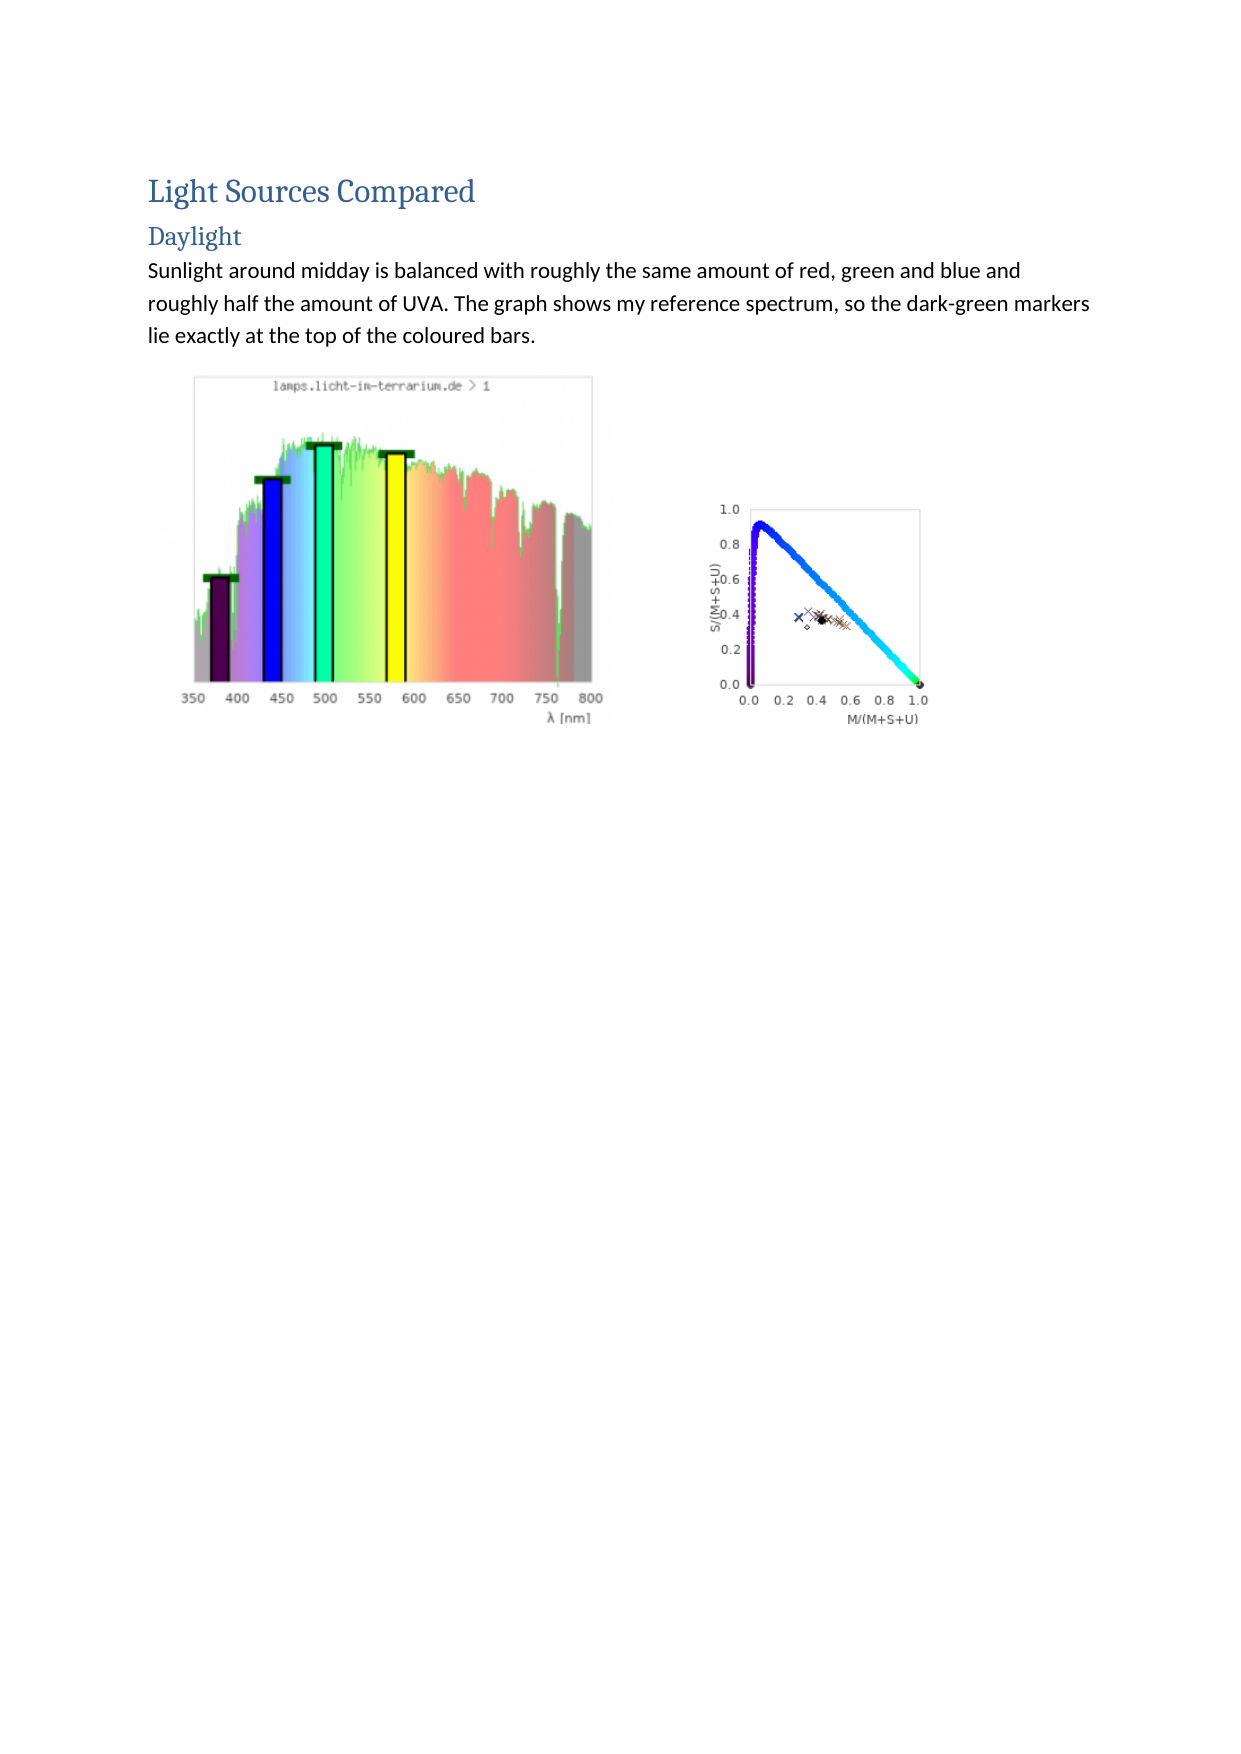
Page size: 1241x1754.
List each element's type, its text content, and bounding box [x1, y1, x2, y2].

subtitle Light Sources Compared [148, 173, 1093, 211]
text Sunlight around midday is balanced with roughly the same amount of red, green and blue and roughly half the amount of UVA. The graph shows my reference spectrum, so the dark-green markers lie exactly at the top of the coloured bars. [148, 257, 1093, 349]
picture [147, 373, 615, 724]
picture [705, 498, 942, 724]
subtitle Daylight [148, 221, 1093, 252]
